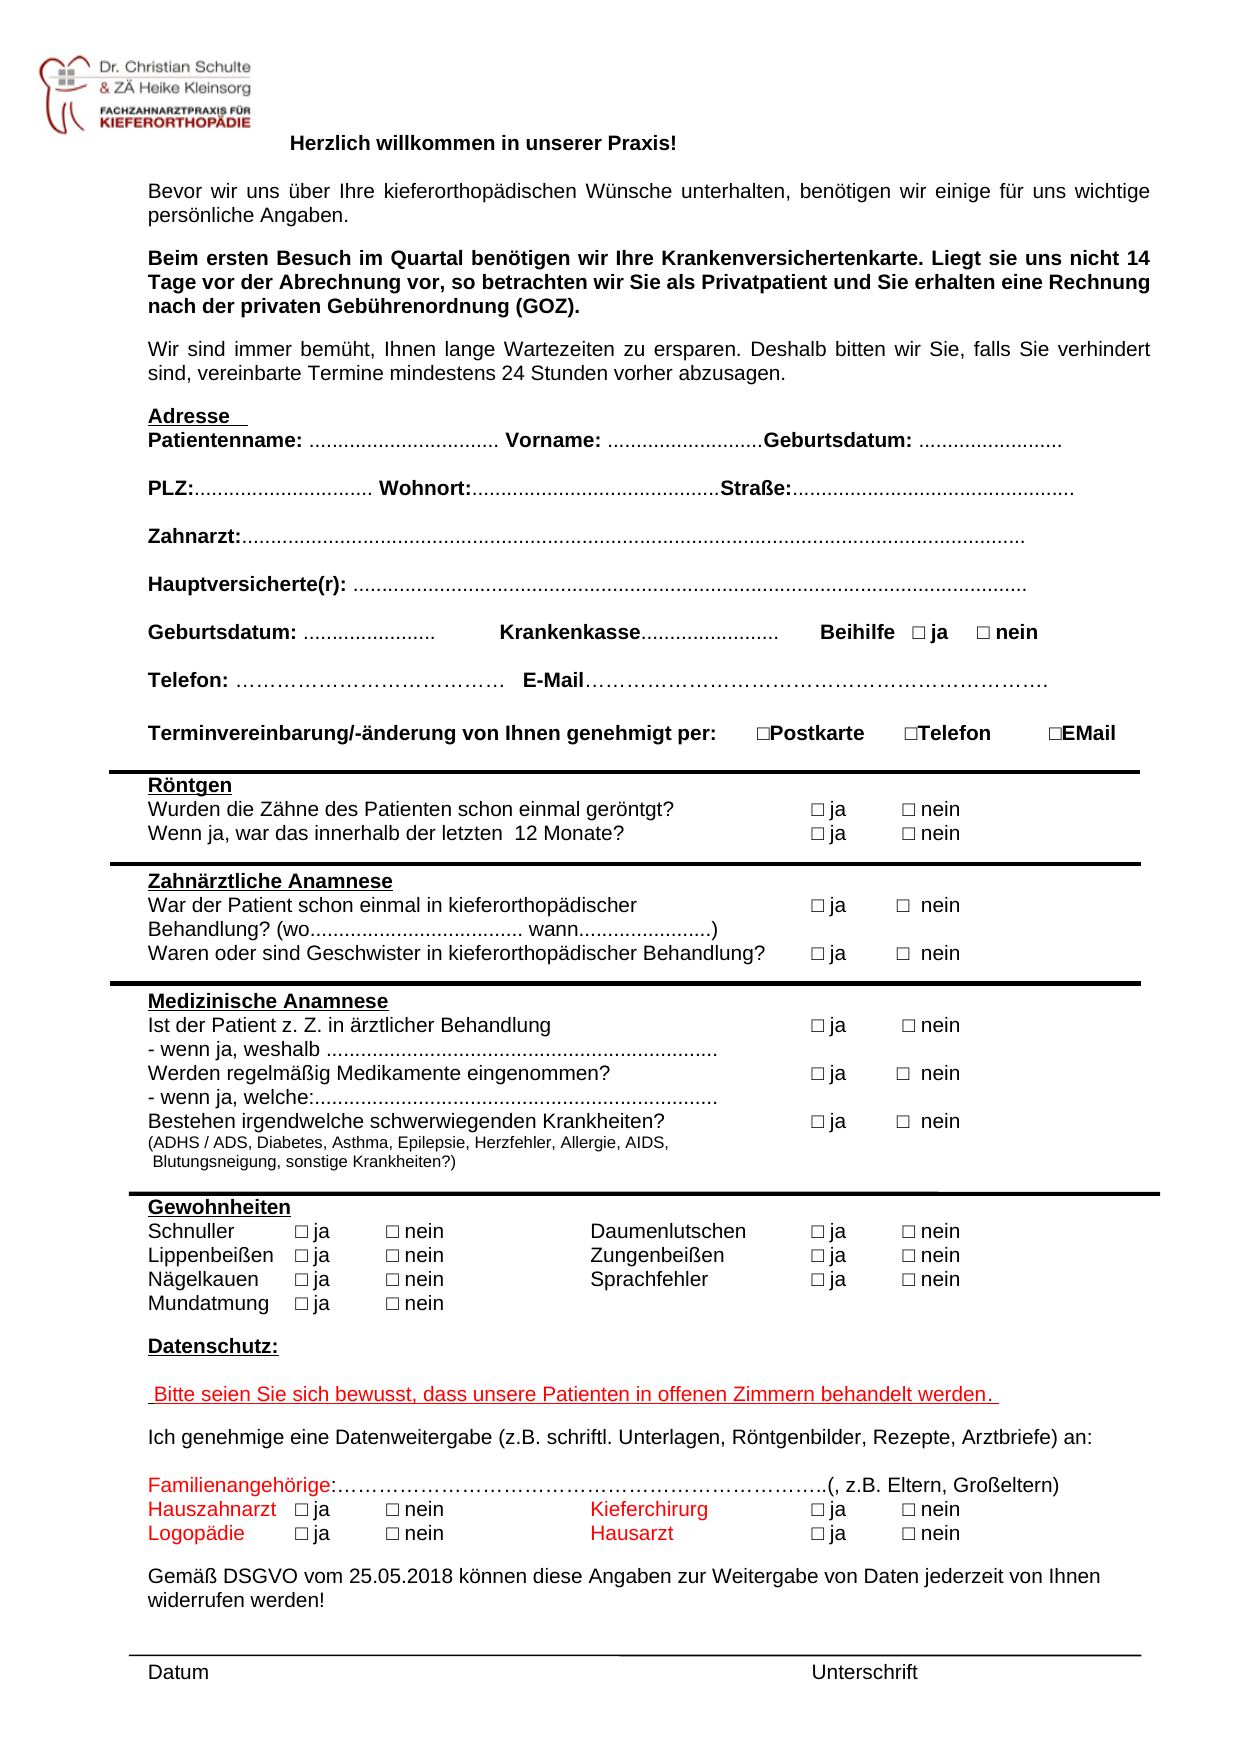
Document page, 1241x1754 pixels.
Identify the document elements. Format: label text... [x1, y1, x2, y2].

text Ich genehmige eine Datenweitergabe (z.B. schriftl. Unterlagen, Röntgenbilder, Rezepte, Arztbriefe) an: [148, 1425, 1152, 1449]
text Gemäß DSGVO vom 25.05.2018 können diese Angaben zur Weitergabe von Daten jederzeit von Ihnen widerrufen werden! [148, 1564, 1152, 1612]
text Bestehen irgendwelche schwerwiegenden Krankheiten? □ ja □ nein [148, 1108, 1152, 1132]
text Werden regelmäßig Medikamente eingenommen? □ ja □ nein [148, 1061, 1152, 1084]
text Bevor wir uns über Ihre kieferorthopädischen Wünsche unterhalten, benötigen wir einige für uns wichtige persönliche Angaben. [148, 179, 1152, 227]
text - wenn ja, welche:...................................................................... [148, 1084, 1152, 1108]
text Schnuller □ ja □ nein Daumenlutschen □ ja □ nein [148, 1219, 1152, 1243]
text (ADHS / ADS, Diabetes, Asthma, Epilepsie, Herzfehler, Allergie, AIDS, [148, 1132, 1152, 1152]
text Hauptversicherte(r): ..................................................................................................................... [148, 572, 1152, 596]
text Nägelkauen □ ja □ nein Sprachfehler □ ja □ nein [148, 1267, 1152, 1291]
text Adresse [148, 404, 1152, 428]
text Hauszahnarzt □ ja □ nein Kieferchirurg □ ja □ nein [148, 1497, 1152, 1521]
text War der Patient schon einmal in kieferorthopädischer □ ja □ nein [148, 893, 1152, 917]
text Wurden die Zähne des Patienten schon einmal geröntgt? □ ja □ nein [148, 797, 1152, 821]
text Beim ersten Besuch im Quartal benötigen wir Ihre Krankenversichertenkarte. Liegt sie uns nicht 14 Tage vor der Abrechnung vor, so betrachten wir Sie als Privatpatient und Sie erhalten eine Rechnung nach der privaten Gebührenordnung (GOZ). [148, 246, 1152, 318]
text Familienangehörige:……………………………………………………………..(, z.B. Eltern, Großeltern) [148, 1473, 1152, 1497]
text - wenn ja, weshalb .................................................................... [148, 1037, 1152, 1061]
text Wenn ja, war das innerhalb der letzten 12 Monate? □ ja □ nein [148, 821, 1152, 845]
text PLZ:............................... Wohnort:...........................................Straße:................................................. [148, 476, 1152, 500]
text Zahnärztliche Anamnese [148, 869, 1152, 893]
text Lippenbeißen □ ja □ nein Zungenbeißen □ ja □ nein [148, 1243, 1152, 1267]
text Ist der Patient z. Z. in ärztlicher Behandlung □ ja □ nein [148, 1013, 1152, 1037]
text Terminvereinbarung/-änderung von Ihnen genehmigt per: □Postkarte □Telefon □EMail [148, 720, 1152, 744]
text Bitte seien Sie sich bewusst, dass unsere Patienten in offenen Zimmern behandelt werden. [148, 1382, 1152, 1406]
text Zahnarzt:........................................................................................................................................ [148, 524, 1152, 548]
picture [20, 14, 270, 173]
text Telefon: ………………………………… E-Mail…………………………………………………………. [148, 668, 1152, 692]
text Behandlung? (wo..................................... wann.......................) [148, 917, 1152, 941]
text Medizinische Anamnese [148, 989, 1152, 1013]
text Röntgen [148, 773, 1152, 797]
text Mundatmung □ ja □ nein [148, 1291, 1152, 1314]
text Blutungsneigung, sonstige Krankheiten?) [148, 1152, 1152, 1171]
text Datenschutz: [148, 1334, 1152, 1358]
text Patientenname: ................................. Vorname: ...........................Geburtsdatum: ......................... [148, 428, 1152, 452]
text Gewohnheiten [148, 1196, 1152, 1219]
text Herzlich willkommen in unserer Praxis! [270, 131, 1152, 155]
text Datum Unterschrift [148, 1659, 1152, 1683]
text Logopädie □ ja □ nein Hausarzt □ ja □ nein [148, 1521, 1152, 1544]
text Wir sind immer bemüht, Ihnen lange Wartezeiten zu ersparen. Deshalb bitten wir Sie, falls Sie verhindert sind, vereinbarte Termine mindestens 24 Stunden vorher abzusagen. [148, 337, 1152, 385]
text Geburtsdatum: ....................... Krankenkasse........................ Beihilfe □ ja □ nein [148, 620, 1152, 644]
text Waren oder sind Geschwister in kieferorthopädischer Behandlung? □ ja □ nein [148, 941, 1152, 965]
